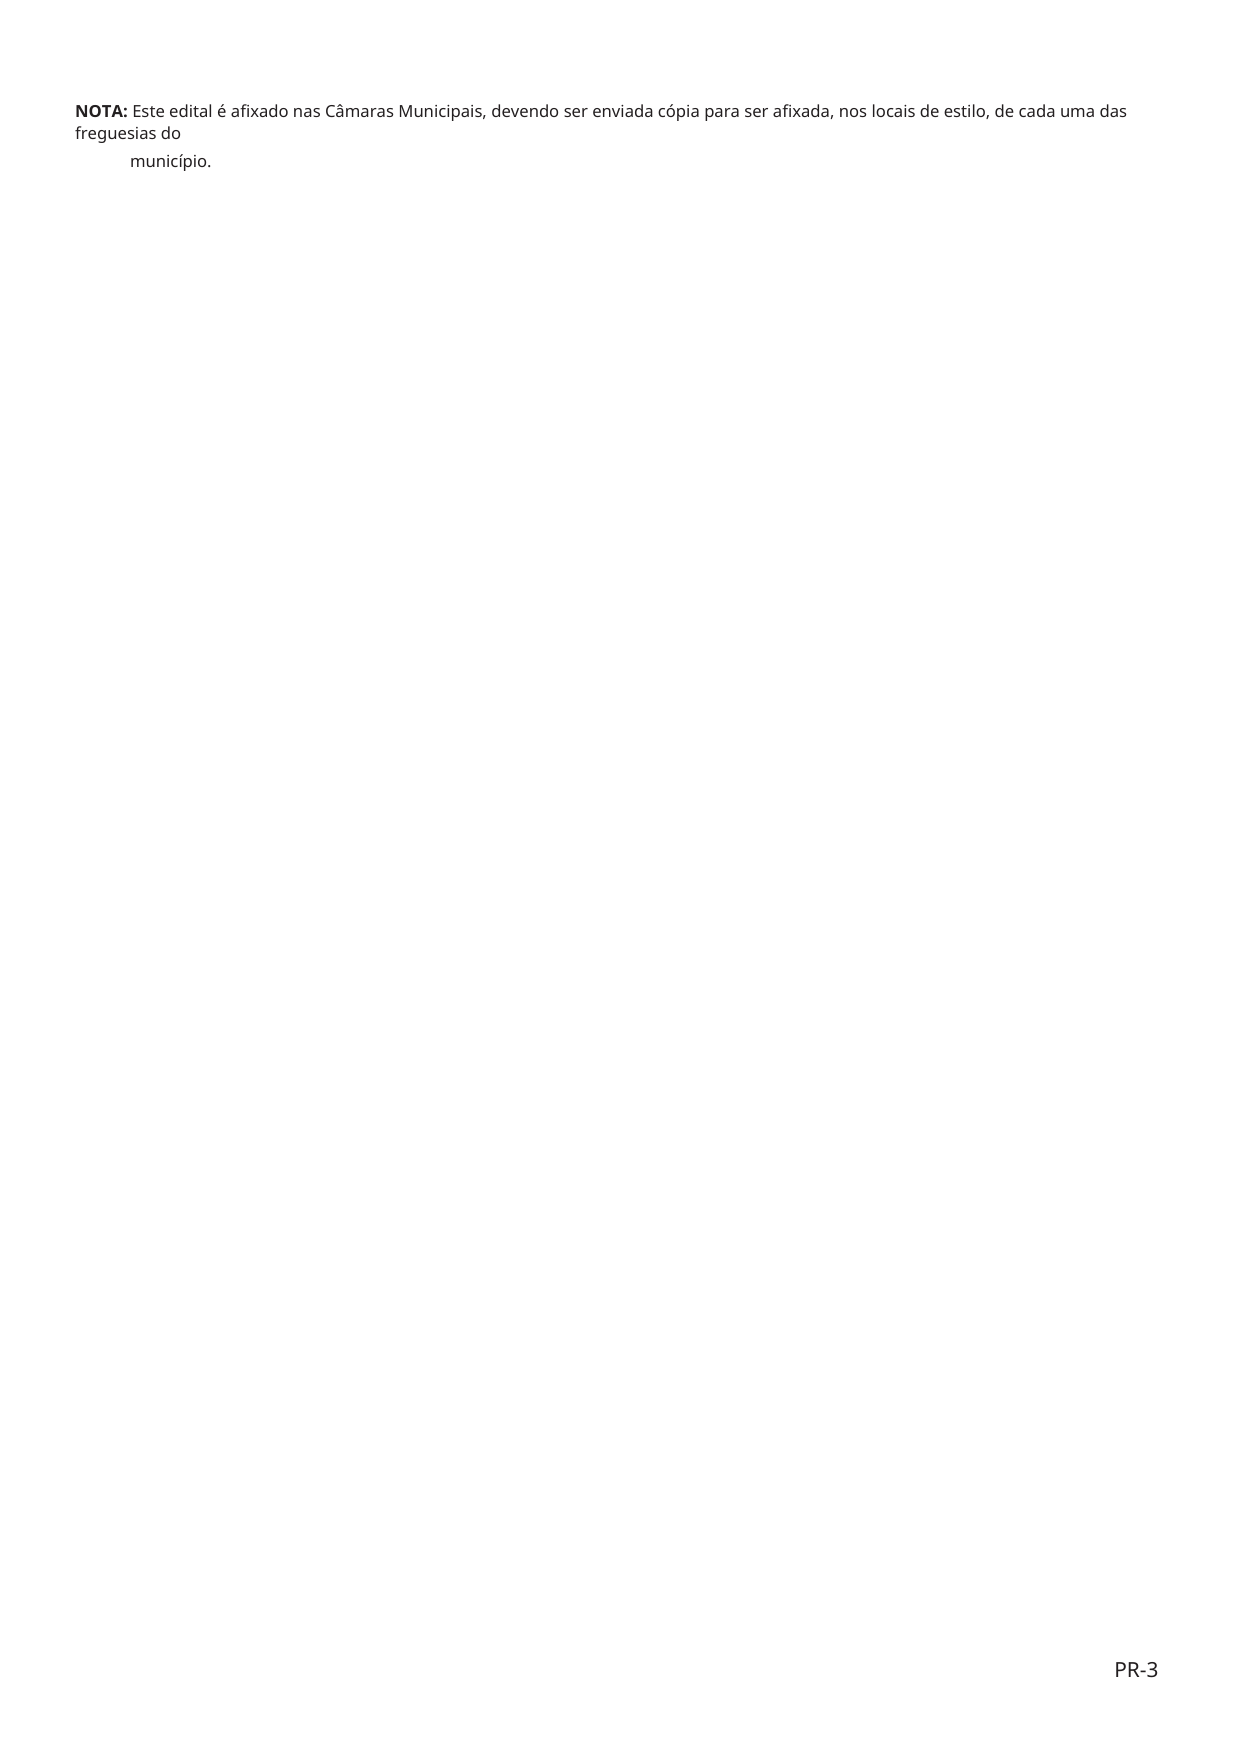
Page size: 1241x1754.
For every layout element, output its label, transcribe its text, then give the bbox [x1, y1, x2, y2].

text município. [130, 149, 1178, 172]
text NOTA: Este edital é afixado nas Câmaras Municipais, devendo ser enviada cópia para ser afixada, nos locais de estilo, de cada uma das freguesias do [75, 99, 1178, 144]
